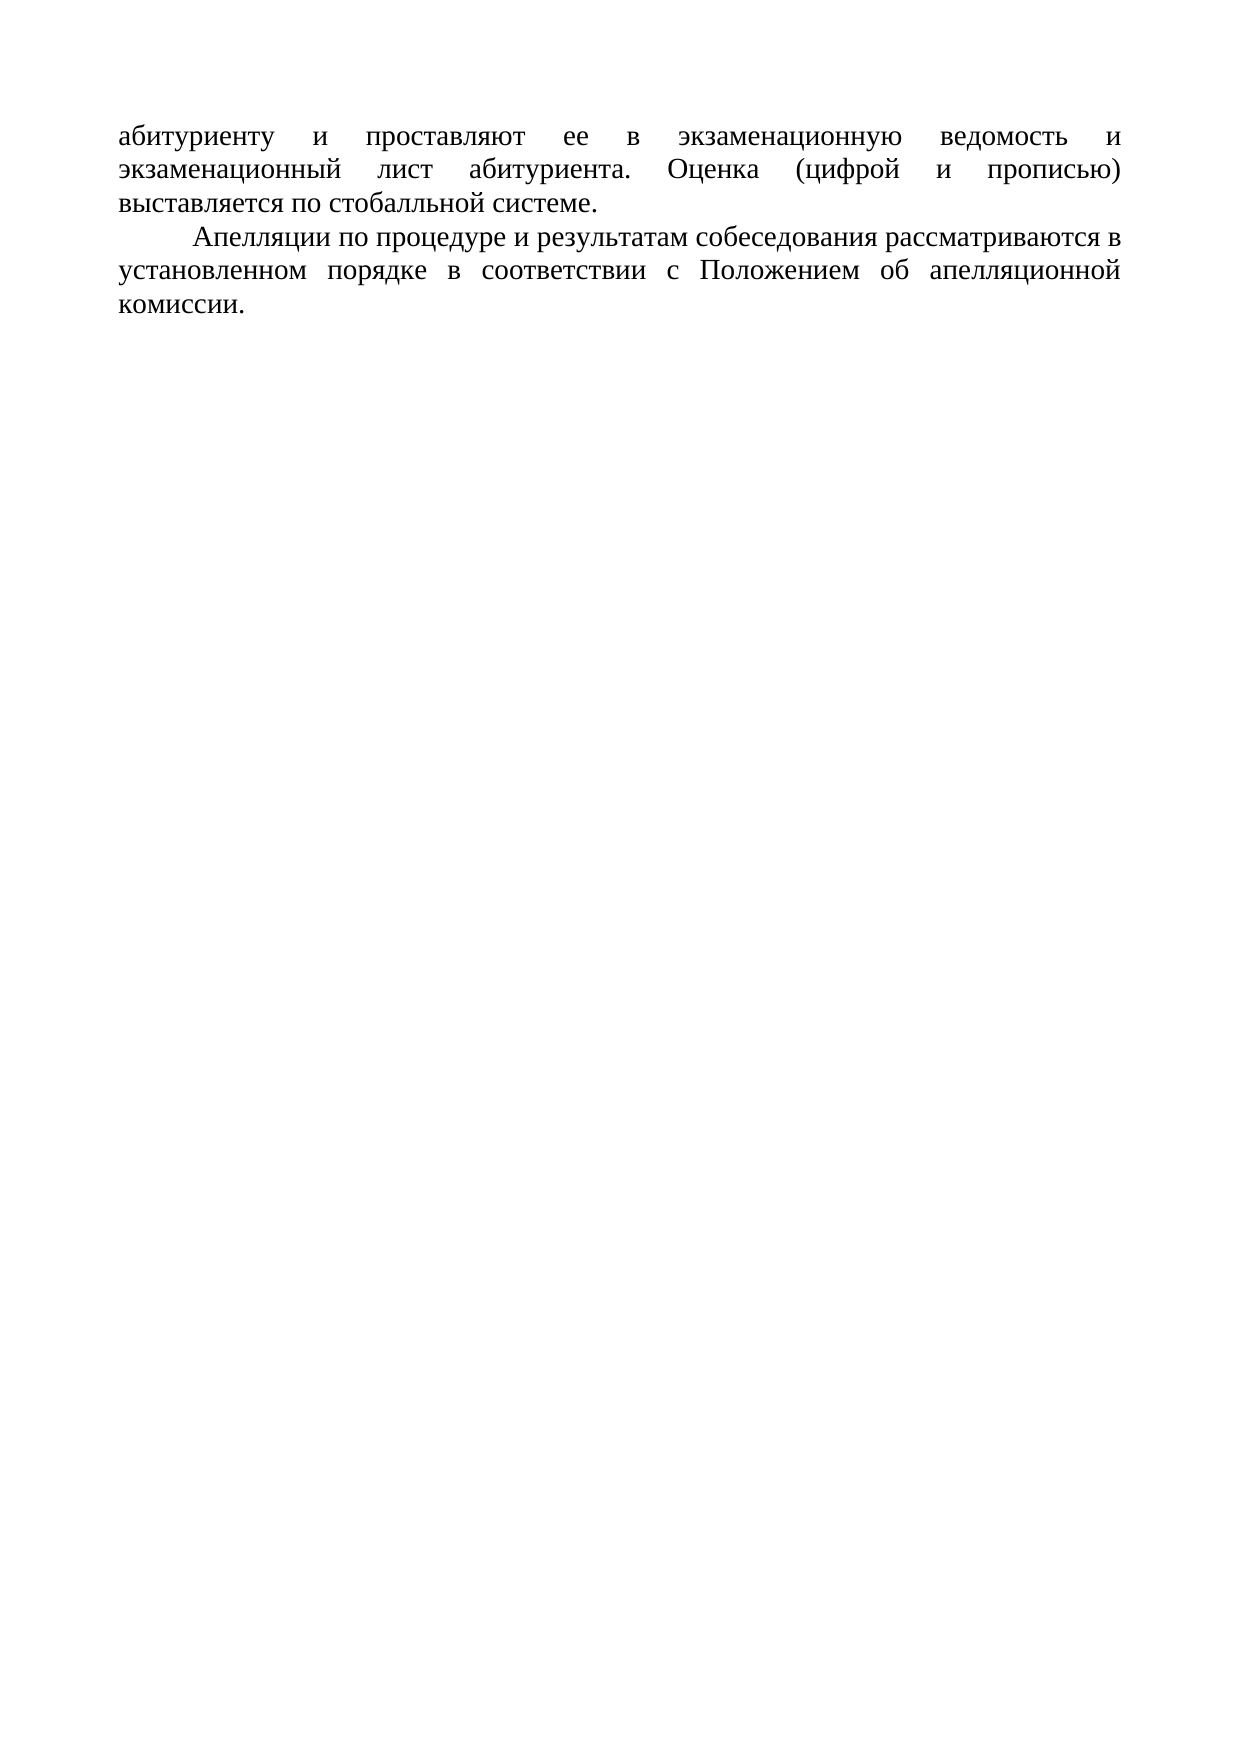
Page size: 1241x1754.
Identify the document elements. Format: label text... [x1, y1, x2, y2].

text Апелляции по процедуре и результатам собеседования рассматриваются в установленном порядке в соответствии с Положением об апелляционной комиссии. [118, 219, 1122, 319]
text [118, 118, 1122, 219]
